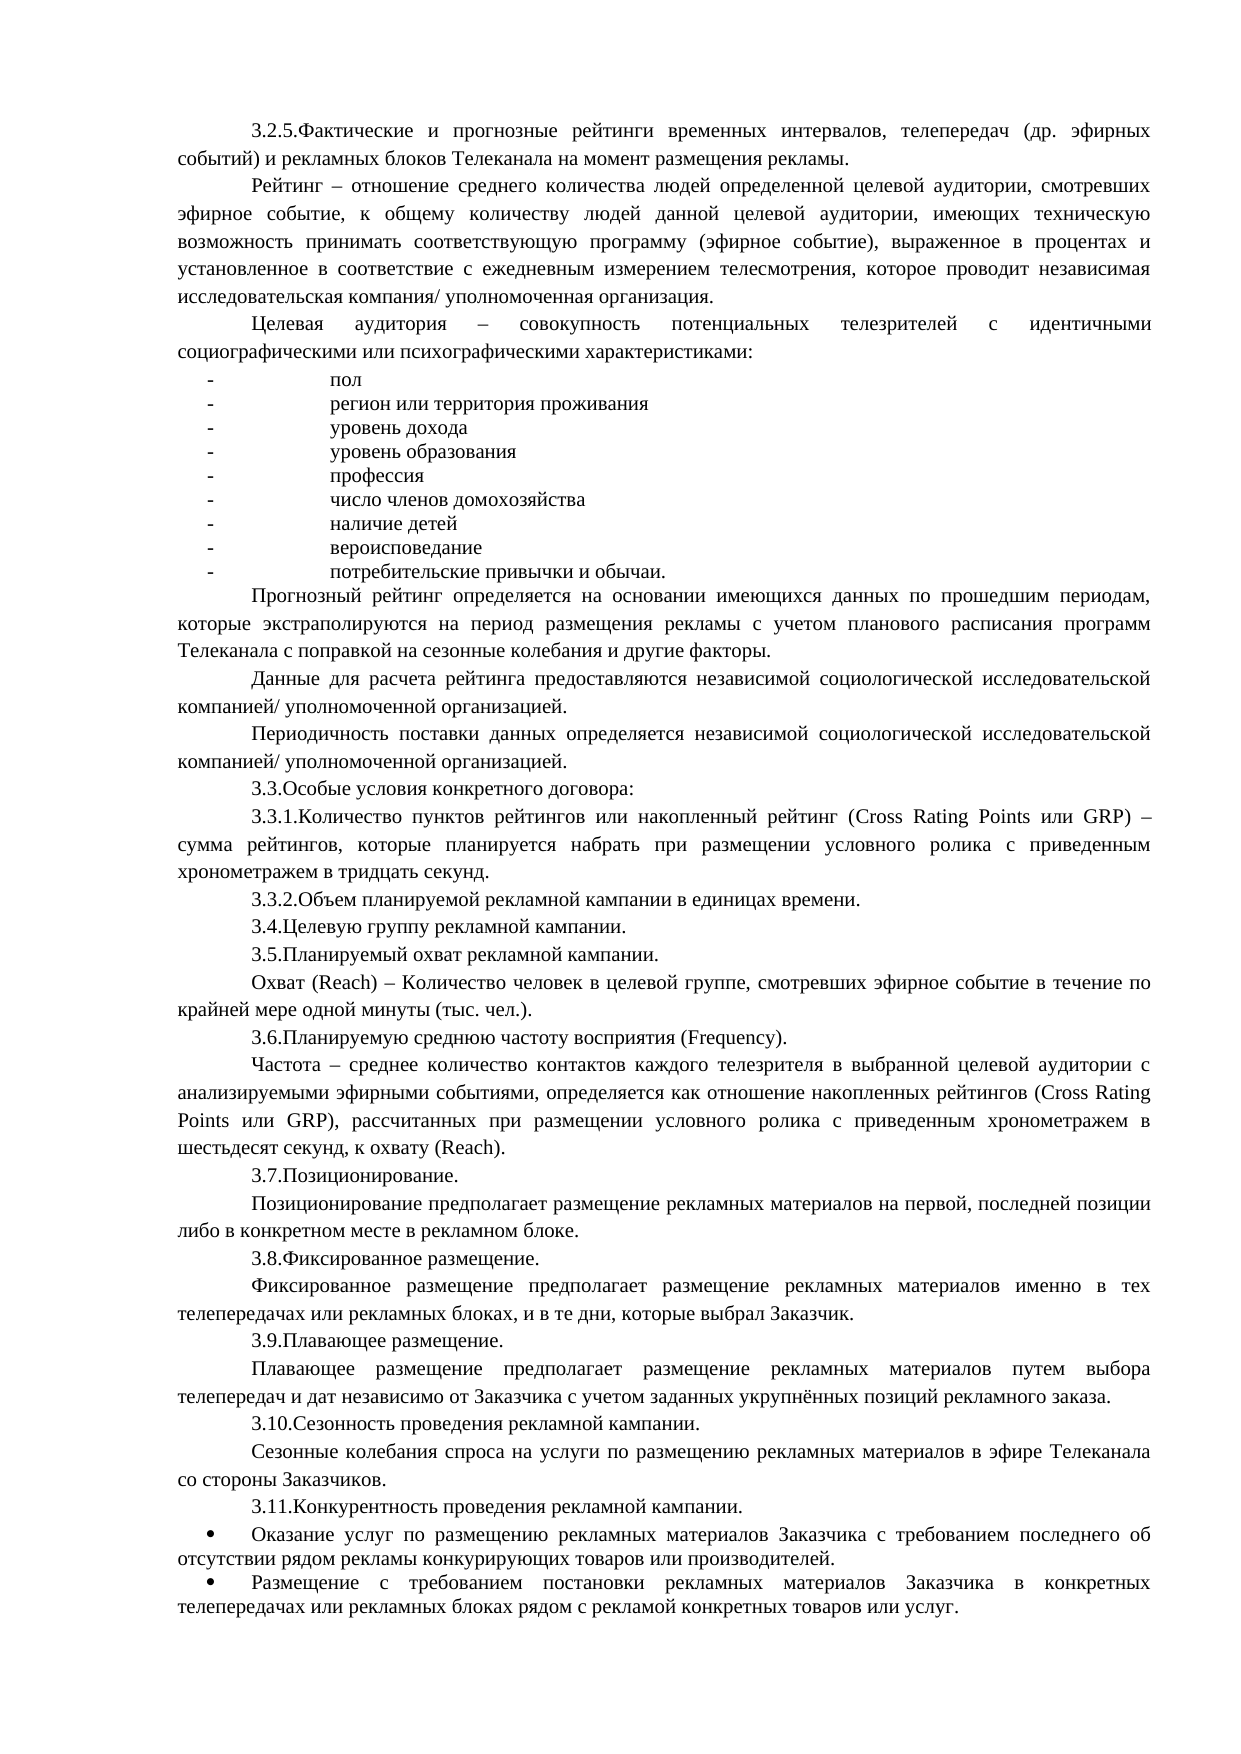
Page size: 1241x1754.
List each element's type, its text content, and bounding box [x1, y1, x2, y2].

list регион или территория проживания [177, 391, 1152, 415]
text Сезонные колебания спроса на услуги по размещению рекламных материалов в эфире Телеканала со стороны Заказчиков. [177, 1439, 1152, 1491]
text 3.5.Планируемый охват рекламной кампании. [177, 942, 1152, 966]
text 3.11.Конкурентность проведения рекламной кампании. [177, 1494, 1152, 1518]
text Периодичность поставки данных определяется независимой социологической исследовательской компанией/ уполномоченной организацией. [177, 721, 1152, 773]
list профессия [177, 463, 1152, 487]
text 3.3.Особые условия конкретного договора: [177, 776, 1152, 800]
list потребительские привычки и обычаи. [177, 559, 1152, 583]
text Частота – среднее количество контактов каждого телезрителя в выбранной целевой аудитории с анализируемыми эфирными событиями, определяется как отношение накопленных рейтингов (Cross Rating Points или GRP), рассчитанных при размещении условного ролика с приведенным хронометражем в шестьдесят секунд, к охвату (Reach). [177, 1052, 1152, 1159]
text Рейтинг – отношение среднего количества людей определенной целевой аудитории, смотревших эфирное событие, к общему количеству людей данной целевой аудитории, имеющих техническую возможность принимать соответствующую программу (эфирное событие), выраженное в процентах и установленное в соответствие с ежедневным измерением телесмотрения, которое проводит независимая исследовательская компания/ уполномоченная организация. [177, 173, 1152, 308]
text 3.7.Позиционирование. [177, 1163, 1152, 1187]
list уровень дохода [177, 415, 1152, 439]
text 3.4.Целевую группу рекламной кампании. [177, 914, 1152, 938]
list число членов домохозяйства [177, 487, 1152, 511]
list пол [177, 367, 1152, 391]
text 3.8.Фиксированное размещение. [177, 1246, 1152, 1270]
list Размещение с требованием постановки рекламных материалов Заказчика в конкретных телепередачах или рекламных блоках рядом с рекламой конкретных товаров или услуг. [177, 1570, 1152, 1618]
text Фиксированное размещение предполагает размещение рекламных материалов именно в тех телепередачах или рекламных блоках, и в те дни, которые выбрал Заказчик. [177, 1273, 1152, 1325]
text 3.3.2.Объем планируемой рекламной кампании в единицах времени. [177, 887, 1152, 911]
list уровень образования [177, 439, 1152, 463]
text Охват (Reach) – Количество человек в целевой группе, смотревших эфирное событие в течение по крайней мере одной минуты (тыс. чел.). [177, 969, 1152, 1021]
list наличие детей [177, 511, 1152, 535]
text Позиционирование предполагает размещение рекламных материалов на первой, последней позиции либо в конкретном месте в рекламном блоке. [177, 1190, 1152, 1242]
text 3.2.5.Фактические и прогнозные рейтинги временных интервалов, телепередач (др. эфирных событий) и рекламных блоков Телеканала на момент размещения рекламы. [177, 118, 1152, 170]
list Прогнозный рейтинг определяется на основании имеющихся данных по прошедшим периодам, которые экстраполируются на период размещения рекламы с учетом планового расписания программ Телеканала с поправкой на сезонные колебания и другие факторы. [177, 583, 1152, 662]
text 3.9.Плавающее размещение. [177, 1328, 1152, 1352]
list Оказание услуг по размещению рекламных материалов Заказчика с требованием последнего об отсутствии рядом рекламы конкурирующих товаров или производителей. [177, 1522, 1152, 1570]
list Данные для расчета рейтинга предоставляются независимой социологической исследовательской компанией/ уполномоченной организацией. [177, 666, 1152, 718]
list вероисповедание [177, 535, 1152, 559]
text Плавающее размещение предполагает размещение рекламных материалов путем выбора телепередач и дат независимо от Заказчика с учетом заданных укрупнённых позиций рекламного заказа. [177, 1356, 1152, 1408]
text 3.10.Сезонность проведения рекламной кампании. [177, 1411, 1152, 1435]
text Целевая аудитория – совокупность потенциальных телезрителей с идентичными социографическими или психографическими характеристиками: [177, 311, 1152, 363]
text 3.6.Планируемую среднюю частоту восприятия (Frequency). [177, 1025, 1152, 1049]
text 3.3.1.Количество пунктов рейтингов или накопленный рейтинг (Cross Rating Points или GRP) – сумма рейтингов, которые планируется набрать при размещении условного ролика с приведенным хронометражем в тридцать секунд. [177, 804, 1152, 883]
